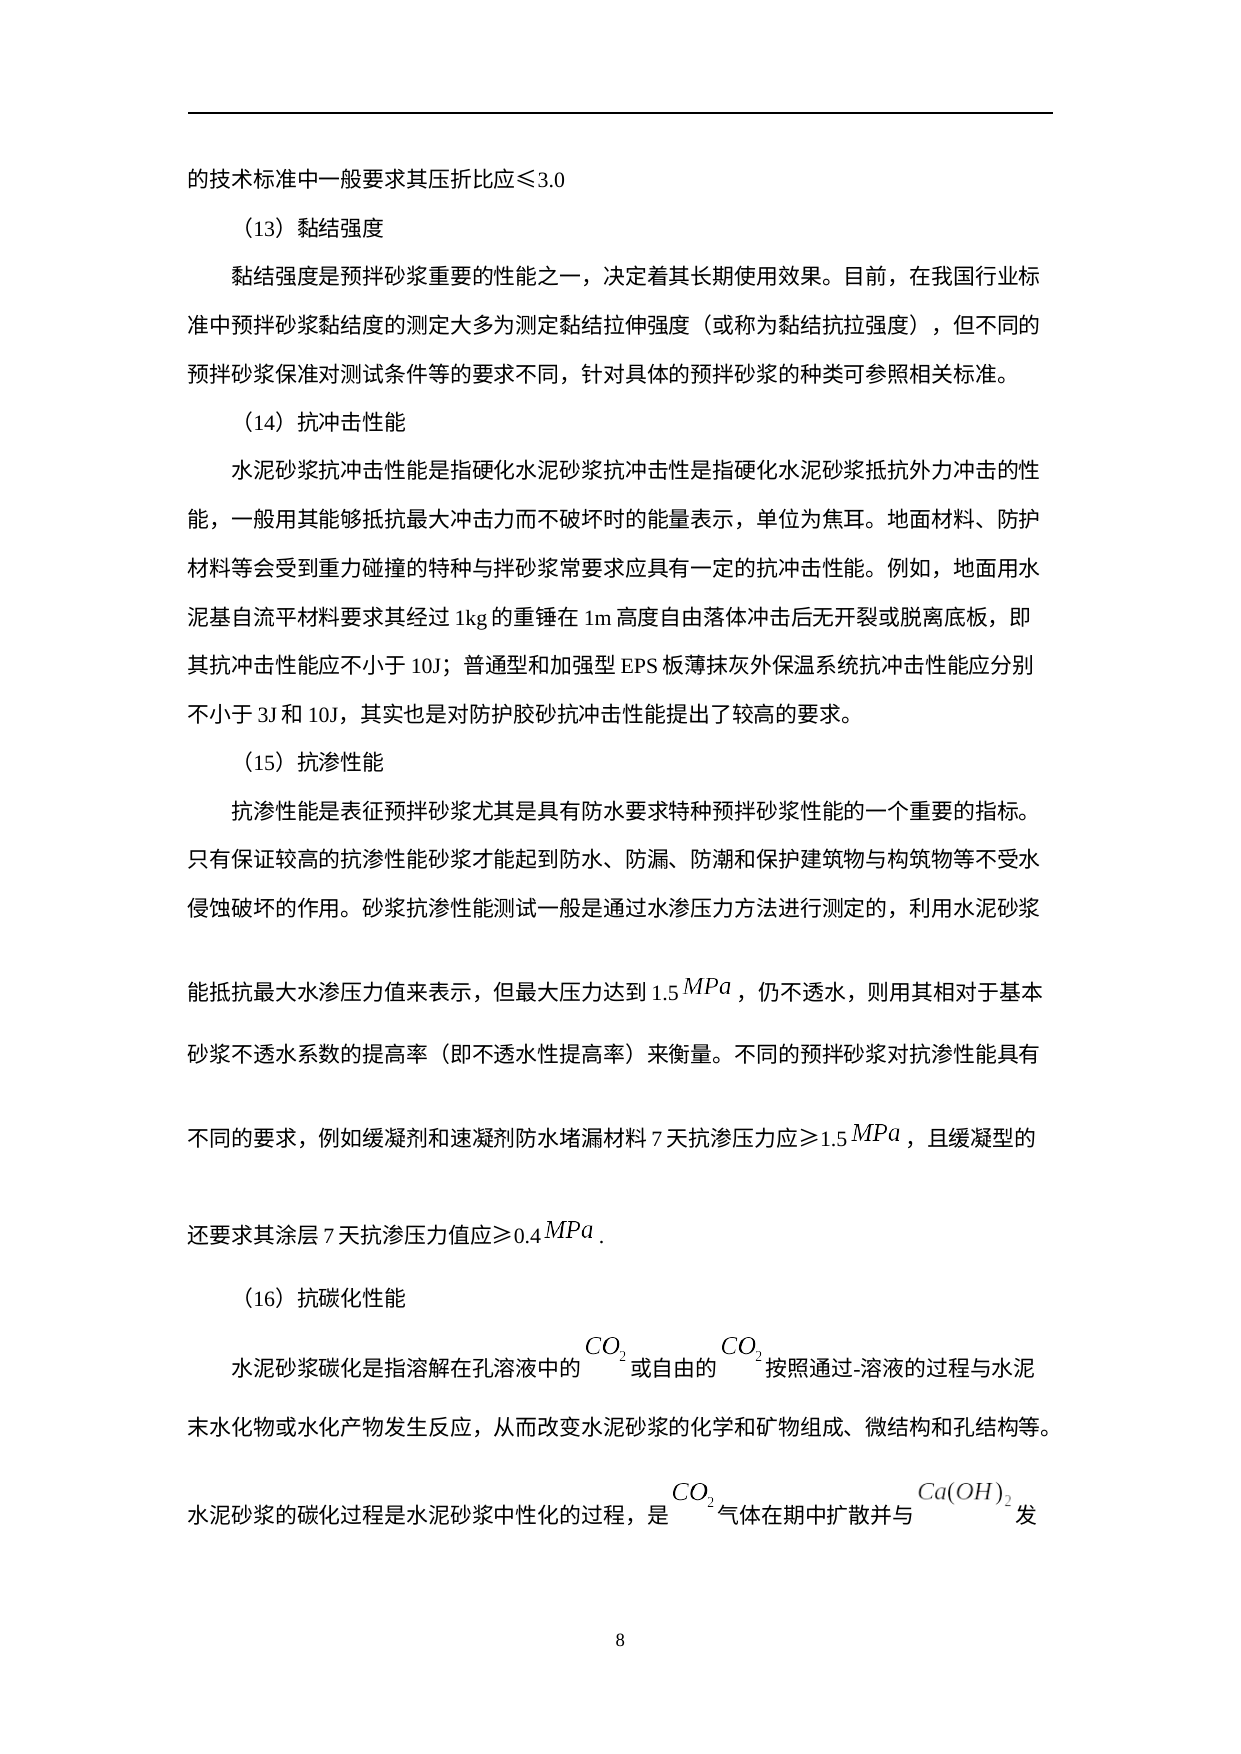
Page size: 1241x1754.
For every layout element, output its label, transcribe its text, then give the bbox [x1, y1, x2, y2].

text （13）黏结强度 [187, 210, 1053, 243]
text 抗渗性能是表征预拌砂浆尤其是具有防水要求特种预拌砂浆性能的一个重要的指标。只有保证较高的抗渗性能砂浆才能起到防水、防漏、防潮和保护建筑物与构筑物等不受水侵蚀破坏的作用。砂浆抗渗性能测试一般是通过水渗压力方法进行测定的，利用水泥砂浆能抵抗最大水渗压力值来表示，但最大压力达到1.5，仍不透水，则用其相对于基本砂浆不透水系数的提高率（即不透水性提高率）来衡量。不同的预拌砂浆对抗渗性能具有不同的要求，例如缓凝剂和速凝剂防水堵漏材料7天抗渗压力应≥1.5，且缓凝型的还要求其涂层7天抗渗压力值应≥0.4. [187, 793, 1053, 1264]
text （15）抗渗性能 [187, 745, 1053, 777]
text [187, 1329, 1053, 1540]
text （16）抗碳化性能 [187, 1280, 1053, 1313]
text 黏结强度是预拌砂浆重要的性能之一，决定着其长期使用效果。目前，在我国行业标准中预拌砂浆黏结度的测定大多为测定黏结拉伸强度（或称为黏结抗拉强度），但不同的预拌砂浆保准对测试条件等的要求不同，针对具体的预拌砂浆的种类可参照相关标准。 [187, 259, 1053, 389]
text 水泥砂浆抗冲击性能是指硬化水泥砂浆抗冲击性是指硬化水泥砂浆抵抗外力冲击的性能，一般用其能够抵抗最大冲击力而不破坏时的能量表示，单位为焦耳。地面材料、防护材料等会受到重力碰撞的特种与拌砂浆常要求应具有一定的抗冲击性能。例如，地面用水泥基自流平材料要求其经过的重锤在高度自由落体冲击后无开裂或脱离底板，即其抗冲击性能应不小于10J；普通型和加强型EPS板薄抹灰外保温系统抗冲击性能应分别不小于3J和10J，其实也是对防护胶砂抗冲击性能提出了较高的要求。 [187, 453, 1053, 729]
text （14）抗冲击性能 [187, 404, 1053, 437]
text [187, 162, 1053, 194]
